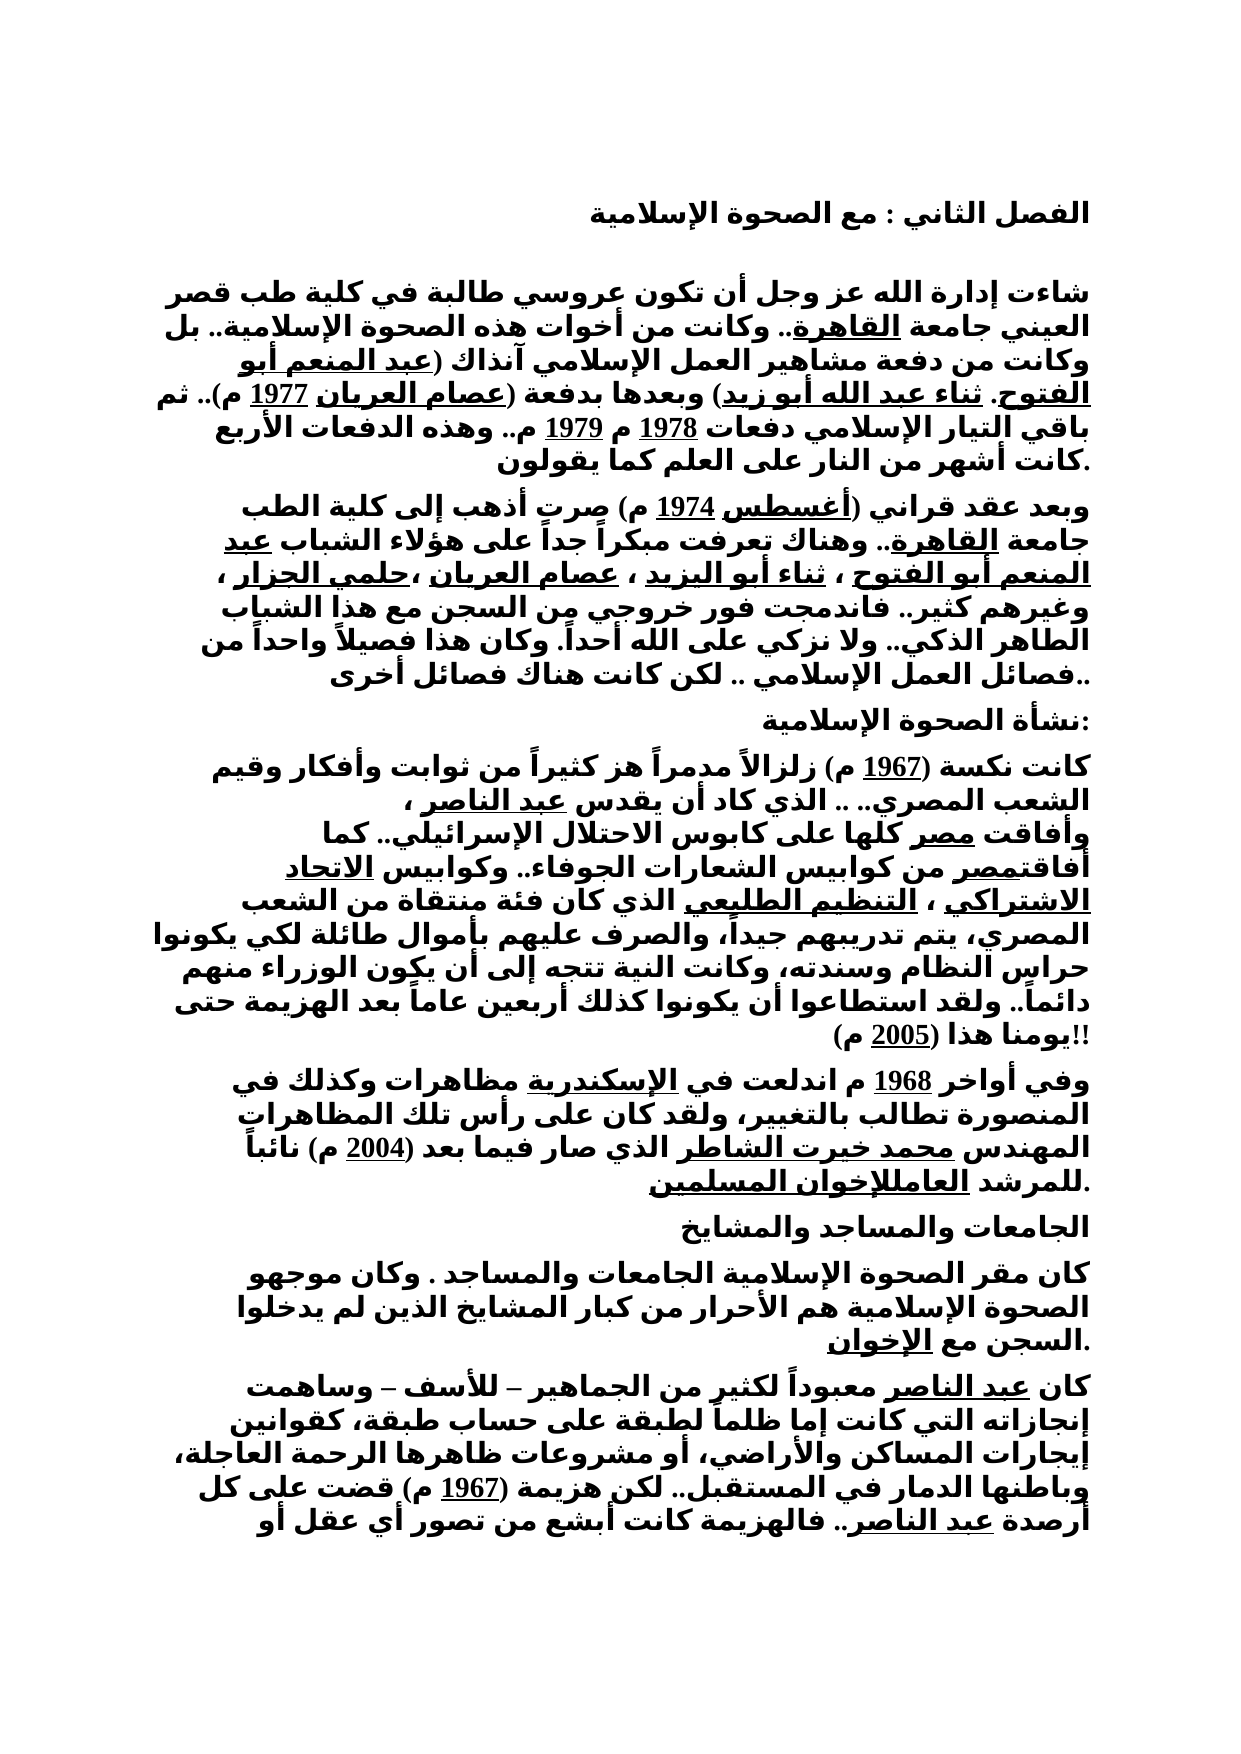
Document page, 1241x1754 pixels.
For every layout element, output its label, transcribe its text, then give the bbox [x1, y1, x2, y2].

text شاءت إدارة الله عز وجل أن تكون عروسي طالبة في كلية طب قصر العيني جامعة القاهرة.. وكانت من أخوات هذه الصحوة الإسلامية.. بل وكانت من دفعة مشاهير العمل الإسلامي آنذاك (عبد المنعم أبو الفتوح. ثناء عبد الله أبو زيد) وبعدها بدفعة (عصام العريان 1977 م).. ثم باقي التيار الإسلامي دفعات 1978 م 1979 م.. وهذه الدفعات الأربع كانت أشهر من النار على العلم كما يقولون. [150, 242, 1090, 477]
text كانت نكسة (1967 م) زلزالاً مدمراً هز كثيراً من ثوابت وأفكار وقيم الشعب المصري.. .. الذي كاد أن يقدس عبد الناصر ، وأفاقت مصر كلها على كابوس الاحتلال الإسرائيلي.. كما أفاقتمصر من كوابيس الشعارات الجوفاء.. وكوابيس الاتحاد الاشتراكي ، التنظيم الطليعي الذي كان فئة منتقاة من الشعب المصري، يتم تدريبهم جيداً، والصرف عليهم بأموال طائلة لكي يكونوا حراس النظام وسندته، وكانت النية تتجه إلى أن يكون الوزراء منهم دائماً.. ولقد استطاعوا أن يكونوا كذلك أربعين عاماً بعد الهزيمة حتى يومنا هذا (2005 م)!! [150, 749, 1090, 1051]
text الجامعات والمساجد والمشايخ [150, 1210, 1090, 1244]
text الفصل الثاني : مع الصحوة الإسلامية [150, 196, 1090, 229]
text نشأة الصحوة الإسلامية: [150, 703, 1090, 737]
text وبعد عقد قراني (أغسطس 1974 م) صرت أذهب إلى كلية الطب جامعة القاهرة.. وهناك تعرفت مبكراً جداً على هؤلاء الشباب عبد المنعم أبو الفتوح ، ثناء أبو اليزيد ، عصام العريان ،حلمي الجزار ، وغيرهم كثير.. فاندمجت فور خروجي من السجن مع هذا الشباب الطاهر الذكي.. ولا نزكي على الله أحداً. وكان هذا فصيلاً واحداً من فصائل العمل الإسلامي .. لكن كانت هناك فصائل أخرى.. [150, 489, 1090, 691]
text كان مقر الصحوة الإسلامية الجامعات والمساجد . وكان موجهو الصحوة الإسلامية هم الأحرار من كبار المشايخ الذين لم يدخلوا السجن مع الإخوان. [150, 1256, 1090, 1357]
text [150, 1369, 1090, 1537]
text وفي أواخر 1968 م اندلعت في الإسكندرية مظاهرات وكذلك في المنصورة تطالب بالتغيير، ولقد كان على رأس تلك المظاهرات المهندس محمد خيرت الشاطر الذي صار فيما بعد (2004 م) نائباً للمرشد العامللإخوان المسلمين. [150, 1063, 1090, 1198]
